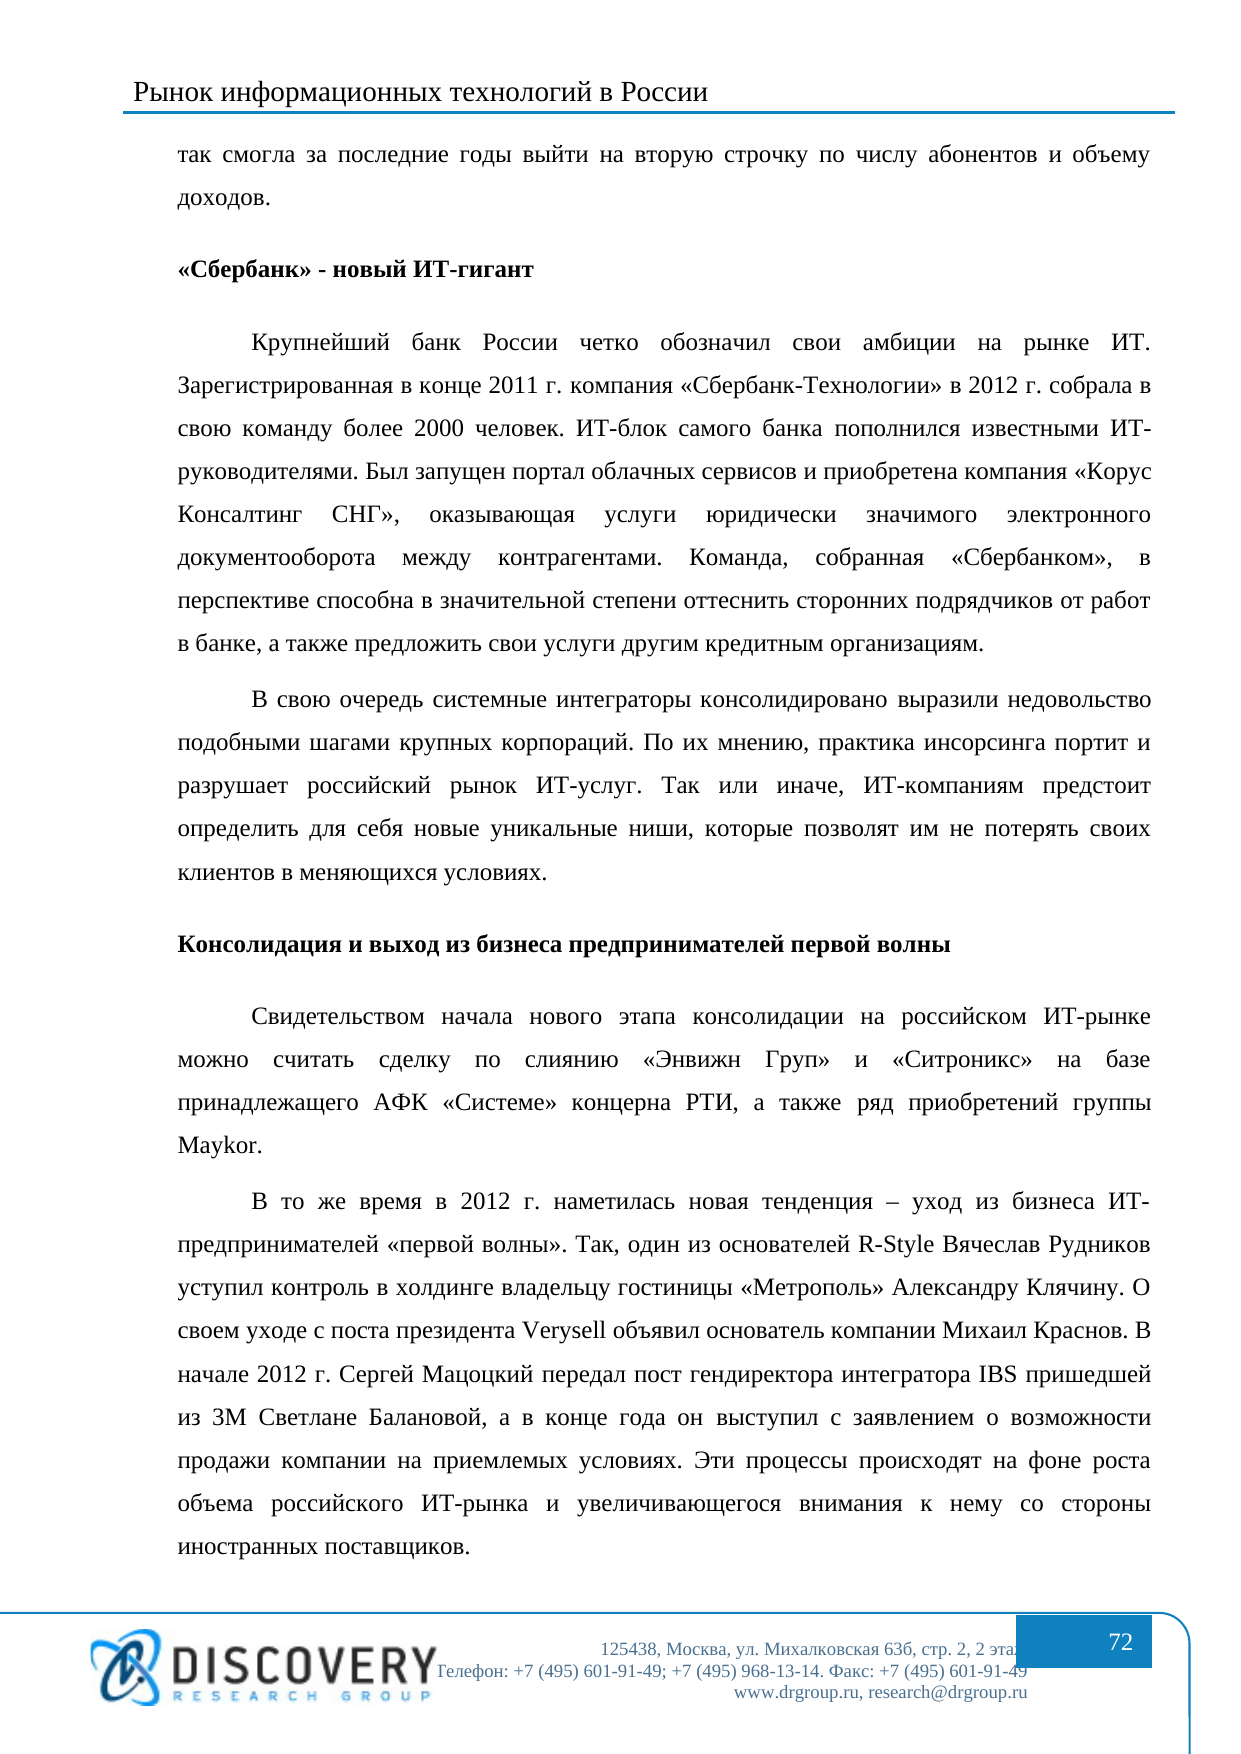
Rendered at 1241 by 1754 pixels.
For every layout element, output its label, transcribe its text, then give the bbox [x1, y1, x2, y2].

text Свидетельством начала нового этапа консолидации на российском ИТ-рынке можно считать сделку по слиянию «Энвижн Груп» и «Ситроникс» на базе принадлежащего АФК «Системе» концерна РТИ, а также ряд приобретений группы Maykor. [177, 1001, 1152, 1159]
text Крупнейший банк России четко обозначил свои амбиции на рынке ИТ. Зарегистрированная в конце 2011 г. компания «Сбербанк-Технологии» в 2012 г. собрала в свою команду более 2000 человек. ИТ-блок самого банка пополнился известными ИТ-руководителями. Был запущен портал облачных сервисов и приобретена компания «Корус Консалтинг СНГ», оказывающая услуги юридически значимого электронного документооборота между контрагентами. Команда, собранная «Сбербанком», в перспективе способна в значительной степени оттеснить сторонних подрядчиков от работ в банке, а также предложить свои услуги другим кредитным организациям. [177, 327, 1152, 657]
text В то же время в 2012 г. наметилась новая тенденция – уход из бизнеса ИТ-предпринимателей «первой волны». Так, один из основателей R-Style Вячеслав Рудников уступил контроль в холдинге владельцу гостиницы «Метрополь» Александру Клячину. О своем уходе с поста президента Verysell объявил основатель компании Михаил Краснов. В начале 2012 г. Сергей Мацоцкий передал пост гендиректора интегратора IBS пришедшей из 3M Светлане Балановой, а в конце года он выступил с заявлением о возможности продажи компании на приемлемых условиях. Эти процессы происходят на фоне роста объема российского ИТ-рынка и увеличивающегося внимания к нему со стороны иностранных поставщиков. [177, 1186, 1152, 1560]
text «Сбербанк» - новый ИТ-гигант [177, 254, 1152, 283]
picture [90, 1629, 438, 1706]
text Консолидация и выход из бизнеса предпринимателей первой волны [177, 929, 1152, 958]
text В свою очередь системные интеграторы консолидировано выразили недовольство подобными шагами крупных корпораций. По их мнению, практика инсорсинга портит и разрушает российский рынок ИТ-услуг. Так или иначе, ИТ-компаниям предстоит определить для себя новые уникальные ниши, которые позволят им не потерять своих клиентов в меняющихся условиях. [177, 684, 1152, 885]
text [177, 139, 1152, 211]
